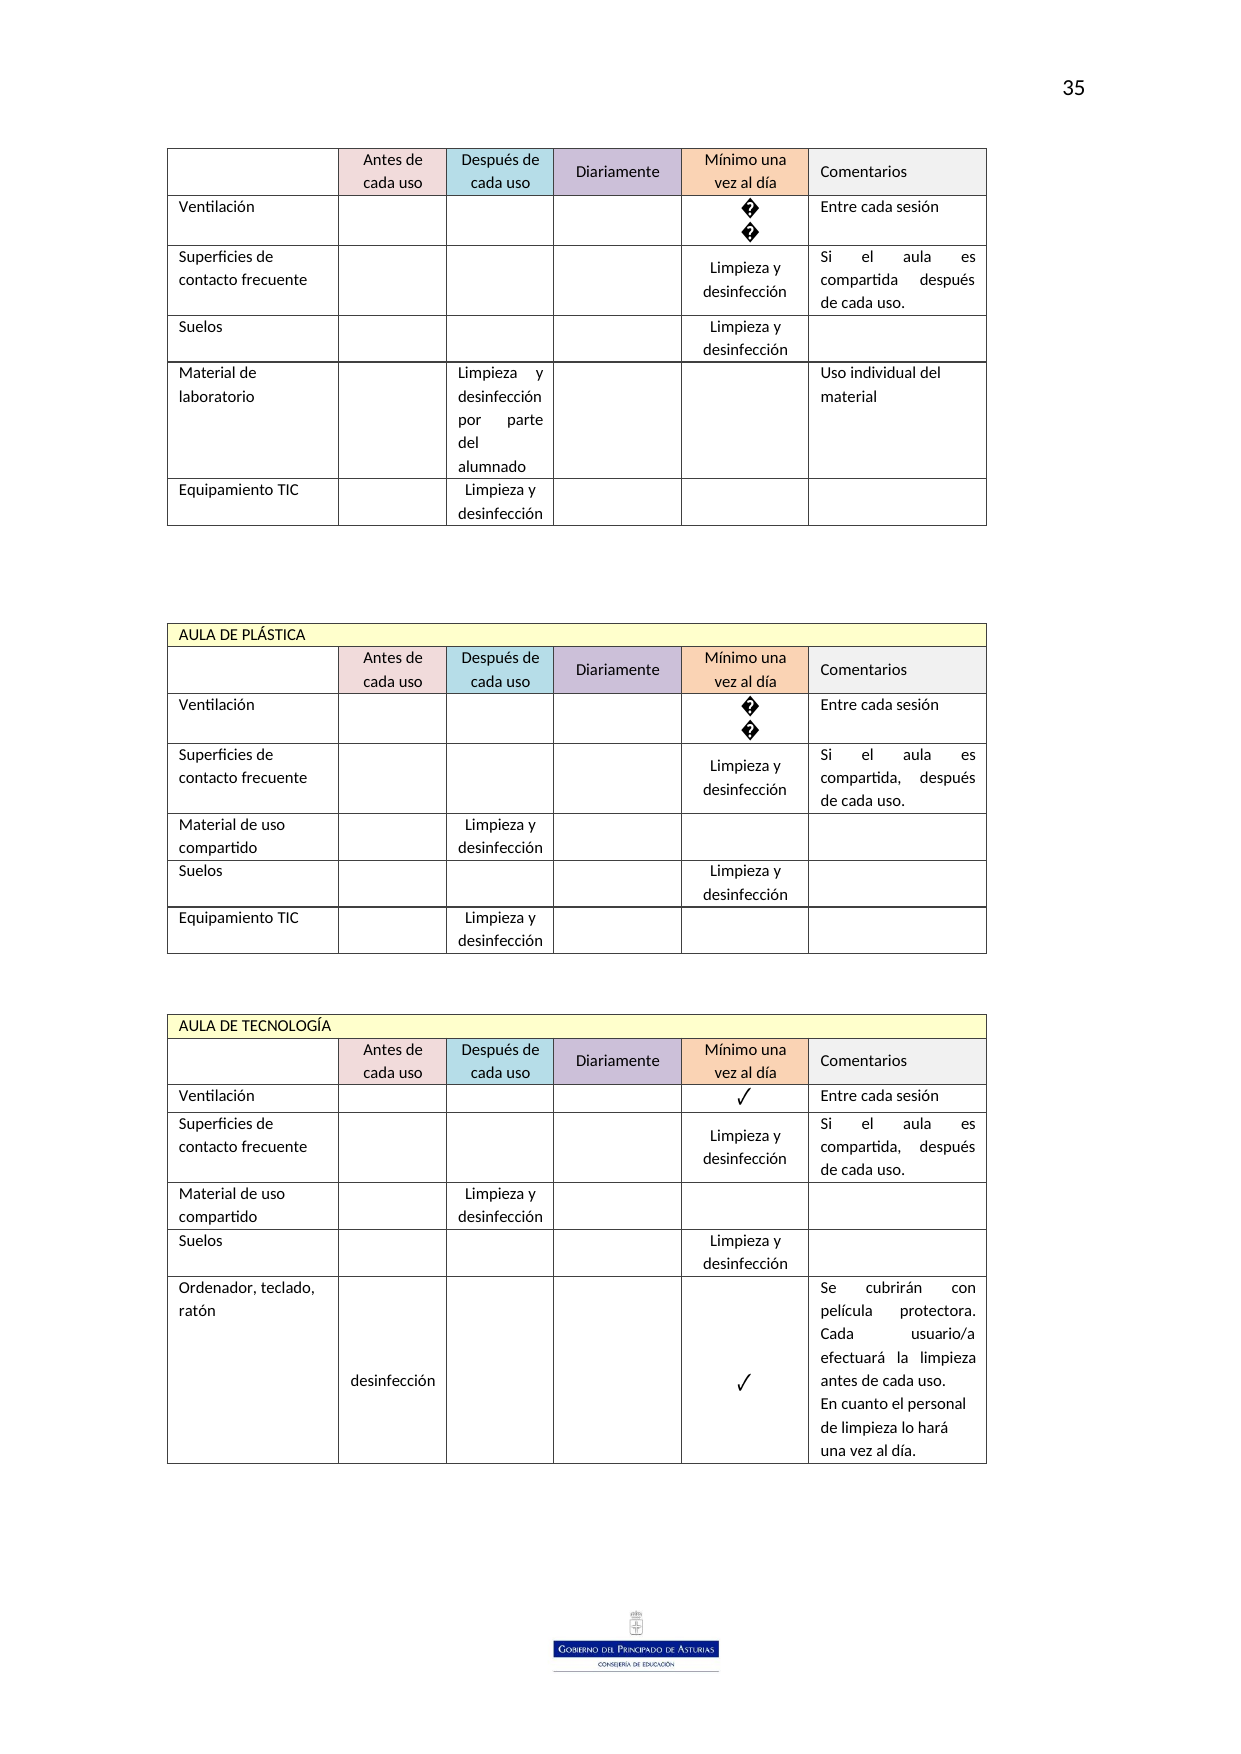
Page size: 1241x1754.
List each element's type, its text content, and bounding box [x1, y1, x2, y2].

table_cell Antes de cada uso [339, 647, 446, 693]
table_cell Comentarios [809, 1039, 986, 1084]
table_cell [339, 479, 446, 525]
table_header Diariamente [554, 149, 681, 195]
table_cell [554, 908, 681, 953]
table_cell [447, 1085, 553, 1112]
table_cell [447, 196, 553, 245]
table_cell [554, 316, 681, 361]
table_cell [554, 694, 681, 743]
table_cell [809, 814, 986, 859]
table_header Antes de cada uso [339, 149, 446, 195]
table_cell [554, 363, 681, 478]
table_cell [682, 1183, 808, 1229]
table_cell Limpieza y desinfección [447, 814, 553, 859]
table_cell [809, 1230, 986, 1276]
table_cell [554, 196, 681, 245]
table_cell Equipamiento TIC [168, 479, 338, 525]
table_cell Comentarios [809, 647, 986, 693]
table_cell [554, 1230, 681, 1276]
table_cell [809, 479, 986, 525]
table_cell Antes de cada uso [339, 1039, 446, 1084]
table_header Mínimo una vez al día [682, 149, 808, 195]
table_cell [447, 246, 553, 315]
table_cell 🗸 [682, 1085, 808, 1112]
table_cell 🗸 [682, 196, 808, 245]
table_cell Superficies de contacto frecuente [168, 246, 338, 315]
table_cell [554, 1277, 681, 1463]
table_cell [809, 861, 986, 906]
table_cell Si el aula es compartida después de cada uso. [809, 246, 986, 315]
table_cell Limpieza y desinfección [682, 1113, 808, 1182]
table_cell Material de laboratorio [168, 363, 338, 478]
table_cell Material de uso compartido [168, 814, 338, 859]
table_cell Superficies de contacto frecuente [168, 1113, 338, 1182]
table_cell Limpieza y desinfección [447, 1183, 553, 1229]
table_cell [447, 316, 553, 361]
table_cell Si el aula es compartida, después de cada uso. [809, 1113, 986, 1182]
table_cell [168, 647, 338, 693]
table_cell [339, 1230, 446, 1276]
table_cell [447, 1113, 553, 1182]
table_cell Equipamiento TIC [168, 908, 338, 953]
table_cell Ventilación [168, 1085, 338, 1112]
table_cell [554, 744, 681, 813]
table_cell [168, 1039, 338, 1084]
table_cell desinfección [339, 1277, 446, 1463]
table_cell Entre cada sesión [809, 1085, 986, 1112]
table_cell Limpieza y desinfección [682, 316, 808, 361]
table_cell [682, 363, 808, 478]
table_cell [339, 1183, 446, 1229]
table_cell [554, 246, 681, 315]
table_cell [339, 363, 446, 478]
table_cell Si el aula es compartida, después de cada uso. [809, 744, 986, 813]
table_cell Suelos [168, 1230, 338, 1276]
table_cell [682, 814, 808, 859]
table_cell [447, 1230, 553, 1276]
table_cell Ventilación [168, 196, 338, 245]
table_cell Suelos [168, 316, 338, 361]
table_header AULA DE TECNOLOGÍA [168, 1015, 986, 1038]
table_cell [809, 908, 986, 953]
table_cell [447, 861, 553, 906]
table_cell Mínimo una vez al día [682, 647, 808, 693]
table_cell Limpieza y desinfección [447, 908, 553, 953]
table_cell [554, 861, 681, 906]
table_header Después de cada uso [447, 149, 553, 195]
table_cell [554, 814, 681, 859]
table_cell Limpieza y desinfección [682, 744, 808, 813]
table_cell Entre cada sesión [809, 196, 986, 245]
table_cell Uso individual del material [809, 363, 986, 478]
table_cell Entre cada sesión [809, 694, 986, 743]
table_cell Limpieza y desinfección [682, 246, 808, 315]
picture [547, 1610, 721, 1674]
table_cell Mínimo una vez al día [682, 1039, 808, 1084]
table_cell Ordenador, teclado, ratón [168, 1277, 338, 1463]
table_cell [554, 1183, 681, 1229]
table_cell [339, 814, 446, 859]
table_cell [447, 1277, 553, 1463]
table_cell Limpieza y desinfección [682, 1230, 808, 1276]
table_cell [339, 1085, 446, 1112]
table_cell [682, 479, 808, 525]
table_header AULA DE PLÁSTICA [168, 624, 986, 646]
table_cell Suelos [168, 861, 338, 906]
table_cell [339, 908, 446, 953]
table_cell Superficies de contacto frecuente [168, 744, 338, 813]
table_cell 🗸 [682, 1277, 808, 1463]
table_cell [554, 1113, 681, 1182]
table_cell [339, 1113, 446, 1182]
table_cell [339, 246, 446, 315]
table_header [168, 149, 338, 195]
table_cell Diariamente [554, 1039, 681, 1084]
table_cell Limpieza y desinfección [682, 861, 808, 906]
table_cell [447, 744, 553, 813]
table_cell Limpieza y desinfección [447, 479, 553, 525]
table_header Comentarios [809, 149, 986, 195]
table_cell [554, 479, 681, 525]
table_cell [447, 694, 553, 743]
table_cell [339, 196, 446, 245]
table_cell [554, 1085, 681, 1112]
table_cell [339, 316, 446, 361]
table_cell 🗸 [682, 694, 808, 743]
table_cell [339, 744, 446, 813]
table_cell Después de cada uso [447, 647, 553, 693]
table_cell Ventilación [168, 694, 338, 743]
table_cell Limpieza y desinfección por parte del alumnado [447, 363, 553, 478]
table_cell Diariamente [554, 647, 681, 693]
table_cell Material de uso compartido [168, 1183, 338, 1229]
table_cell [682, 908, 808, 953]
table_cell [339, 861, 446, 906]
table_cell [339, 694, 446, 743]
table_cell [809, 1183, 986, 1229]
table_cell [809, 316, 986, 361]
table_cell Después de cada uso [447, 1039, 553, 1084]
